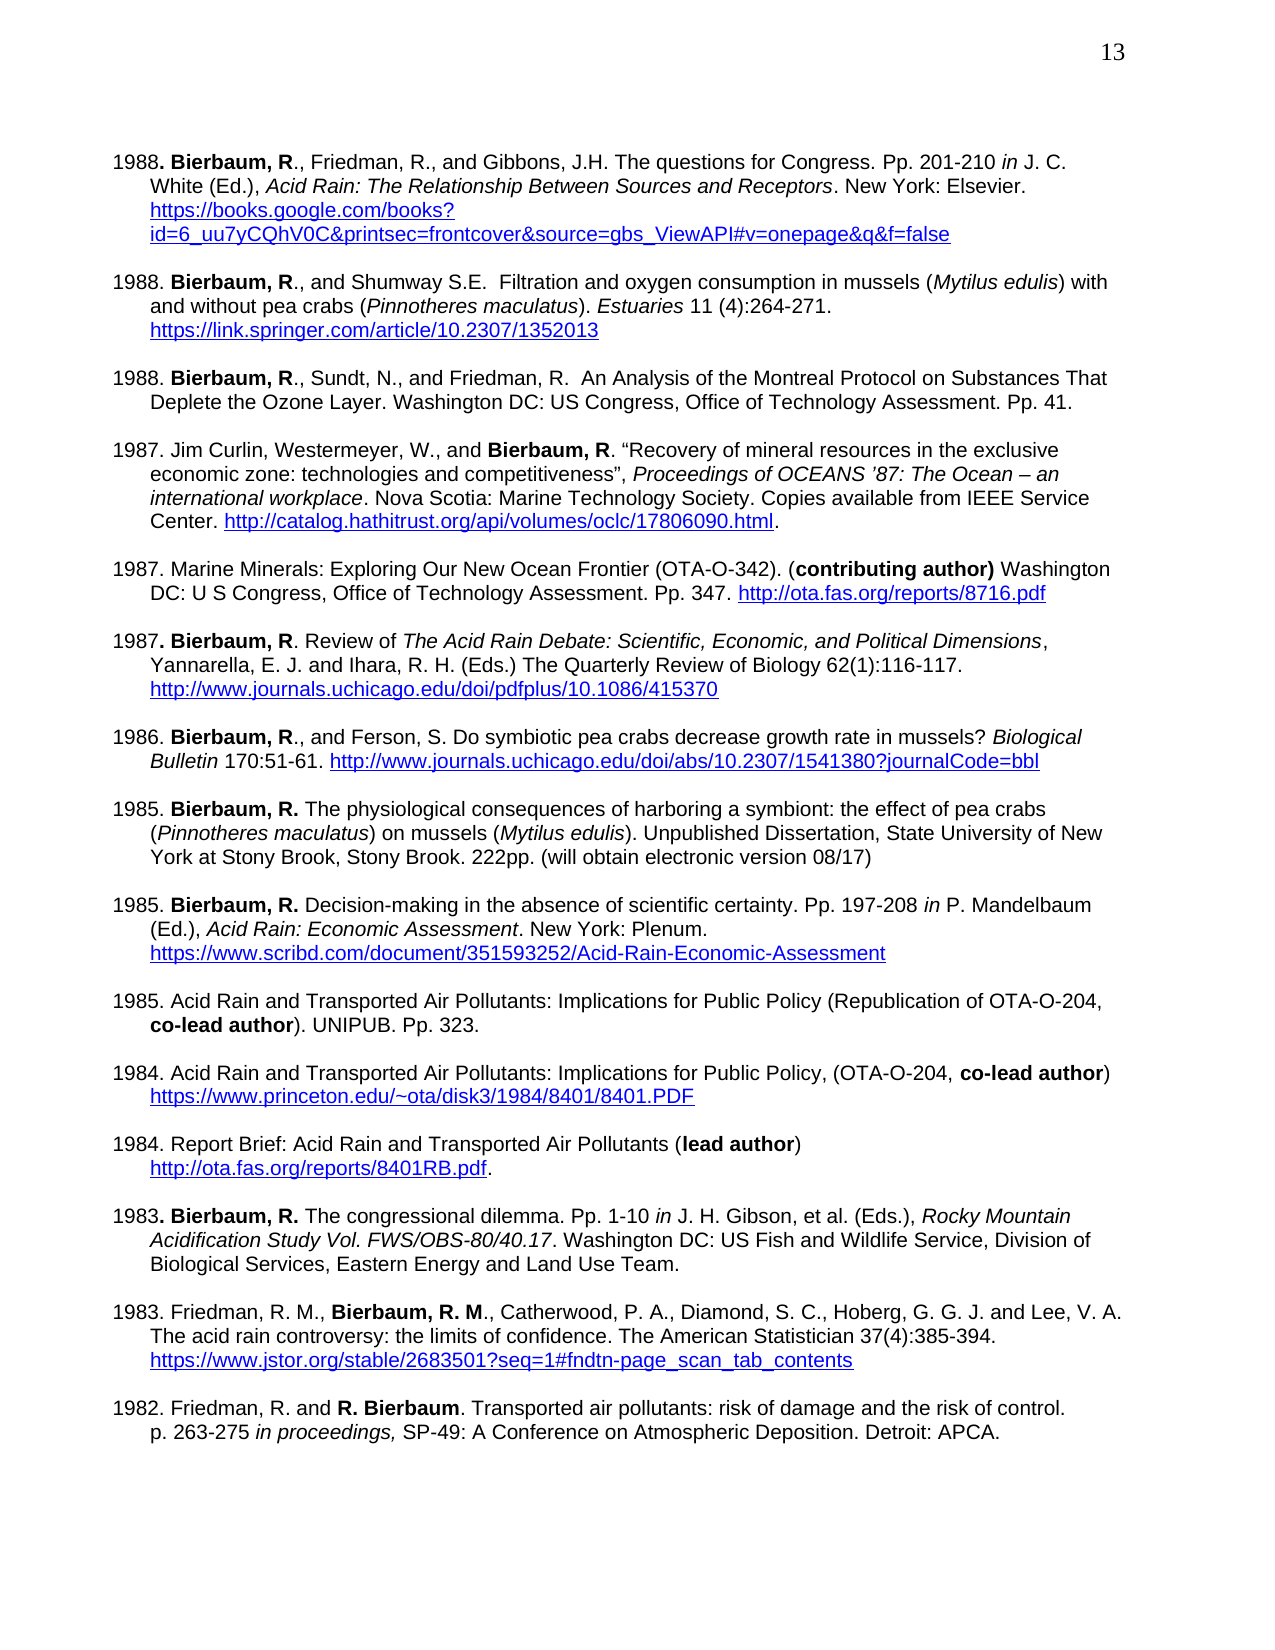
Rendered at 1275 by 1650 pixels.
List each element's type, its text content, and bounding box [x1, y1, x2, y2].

text 1987. Bierbaum, R. Review of The Acid Rain Debate: Scientific, Economic, and Political Dimensions, Yannarella, E. J. and Ihara, R. H. (Eds.) The Quarterly Review of Biology 62(1):116-117. http://www.journals.uchicago.edu/doi/pdfplus/10.1086/415370 [112, 629, 1125, 701]
text 1987. Marine Minerals: Exploring Our New Ocean Frontier (OTA-O-342). (contributing author) Washington DC: U S Congress, Office of Technology Assessment. Pp. 347. http://ota.fas.org/reports/8716.pdf [112, 557, 1125, 605]
text 1988. Bierbaum, R., Sundt, N., and Friedman, R. An Analysis of the Montreal Protocol on Substances That Deplete the Ozone Layer. Washington DC: US Congress, Office of Technology Assessment. Pp. 41. [112, 366, 1125, 413]
text 1986. Bierbaum, R., and Ferson, S. Do symbiotic pea crabs decrease growth rate in mussels? Biological Bulletin 170:51-61. http://www.journals.uchicago.edu/doi/abs/10.2307/1541380?journalCode=bbl [112, 725, 1125, 773]
text 1983. Bierbaum, R. The congressional dilemma. Pp. 1-10 in J. H. Gibson, et al. (Eds.), Rocky Mountain Acidification Study Vol. FWS/OBS-80/40.17. Washington DC: US Fish and Wildlife Service, Division of Biological Services, Eastern Energy and Land Use Team. [112, 1204, 1125, 1276]
text 1982. Friedman, R. and R. Bierbaum. Transported air pollutants: risk of damage and the risk of control. p. 263-275 in proceedings, SP-49: A Conference on Atmospheric Deposition. Detroit: APCA. [112, 1396, 1125, 1444]
text 1984. Acid Rain and Transported Air Pollutants: Implications for Public Policy, (OTA-O-204, co-lead author) https://www.princeton.edu/~ota/disk3/1984/8401/8401.PDF [112, 1060, 1125, 1108]
text 1988. Bierbaum, R., Friedman, R., and Gibbons, J.H. The questions for Congress. Pp. 201-210 in J. C. White (Ed.), Acid Rain: The Relationship Between Sources and Receptors. New York: Elsevier. https://books.google.com/books?id=6_uu7yCQhV0C&printsec=frontcover&source=gbs_ViewAPI#v=onepage&q&f=false [112, 150, 1125, 246]
text 1985. Bierbaum, R. The physiological consequences of harboring a symbiont: the effect of pea crabs (Pinnotheres maculatus) on mussels (Mytilus edulis). Unpublished Dissertation, State University of New York at Stony Brook, Stony Brook. 222pp. (will obtain electronic version 08/17) [112, 797, 1125, 869]
text 1988. Bierbaum, R., and Shumway S.E. Filtration and oxygen consumption in mussels (Mytilus edulis) with and without pea crabs (Pinnotheres maculatus). Estuaries 11 (4):264-271. https://link.springer.com/article/10.2307/1352013 [112, 270, 1125, 342]
text 1987. Jim Curlin, Westermeyer, W., and Bierbaum, R. “Recovery of mineral resources in the exclusive economic zone: technologies and competitiveness”, Proceedings of OCEANS ’87: The Ocean – an international workplace. Nova Scotia: Marine Technology Society. Copies available from IEEE Service Center. http://catalog.hathitrust.org/api/volumes/oclc/17806090.html. [112, 437, 1125, 533]
text 1985. Bierbaum, R. Decision-making in the absence of scientific certainty. Pp. 197-208 in P. Mandelbaum (Ed.), Acid Rain: Economic Assessment. New York: Plenum. https://www.scribd.com/document/351593252/Acid-Rain-Economic-Assessment [112, 893, 1125, 964]
text 1984. Report Brief: Acid Rain and Transported Air Pollutants (lead author) http://ota.fas.org/reports/8401RB.pdf. [112, 1132, 1125, 1180]
text 1983. Friedman, R. M., Bierbaum, R. M., Catherwood, P. A., Diamond, S. C., Hoberg, G. G. J. and Lee, V. A. The acid rain controversy: the limits of confidence. The American Statistician 37(4):385-394. https://www.jstor.org/stable/2683501?seq=1#fndtn-page_scan_tab_contents [112, 1300, 1125, 1372]
text 1985. Acid Rain and Transported Air Pollutants: Implications for Public Policy (Republication of OTA-O-204, co-lead author). UNIPUB. Pp. 323. [112, 988, 1125, 1036]
